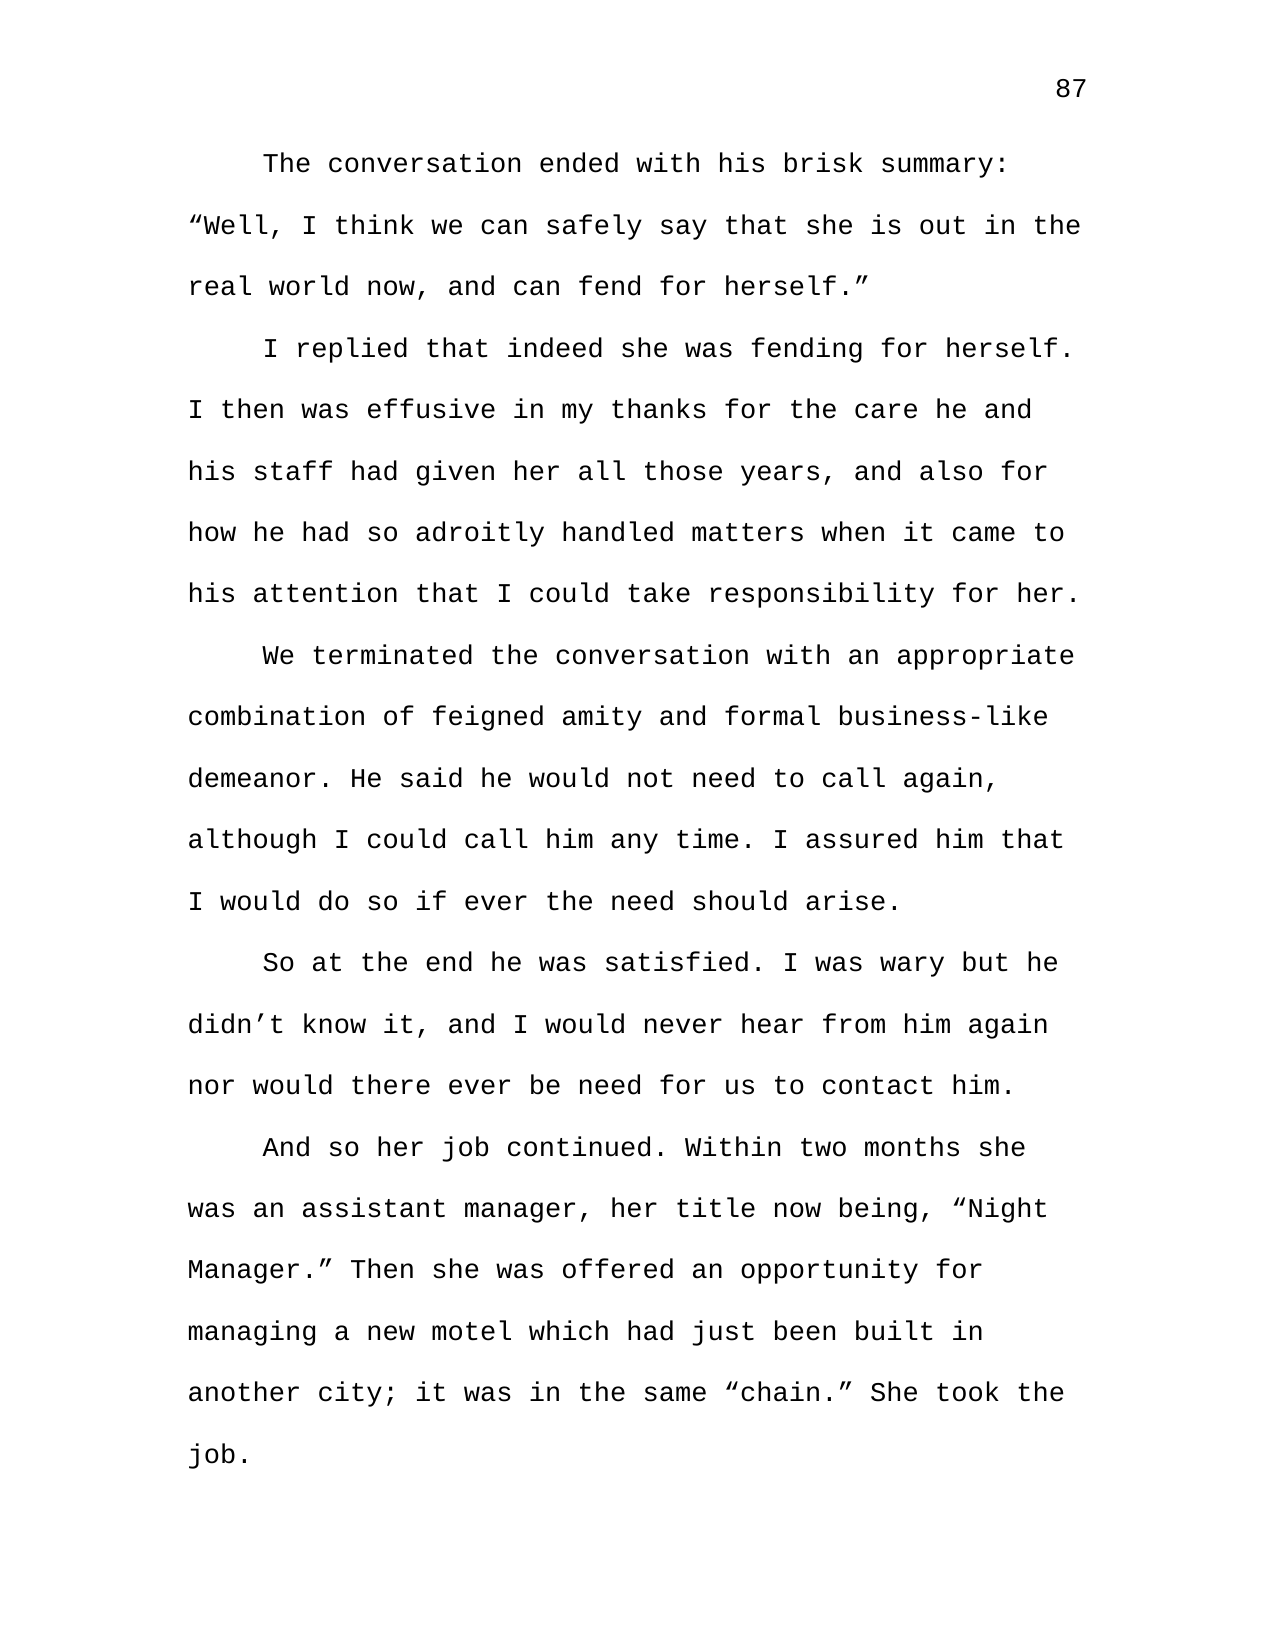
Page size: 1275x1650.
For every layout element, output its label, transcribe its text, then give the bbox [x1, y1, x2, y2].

text And so her job continued. Within two months she was an assistant manager, her title now being, “Night Manager.” Then she was offered an opportunity for managing a new motel which had just been built in another city; it was in the same “chain.” She took the job. [187, 1133, 1087, 1471]
text I replied that indeed she was fending for herself. I then was effusive in my thanks for the care he and his staff had given her all those years, and also for how he had so adroitly handled matters when it came to his attention that I could take responsibility for her. [187, 334, 1087, 611]
text We terminated the conversation with an appropriate combination of feigned amity and formal business-like demeanor. He said he would not need to call again, although I could call him any time. I assured him that I would do so if ever the need should arise. [187, 642, 1087, 918]
text The conversation ended with his brisk summary: “Well, I think we can safely say that she is out in the real world now, and can fend for herself.” [187, 150, 1087, 304]
text So at the end he was satisfied. I was wary but he didn’t know it, and I would never hear from him again nor would there ever be need for us to contact him. [187, 949, 1087, 1103]
